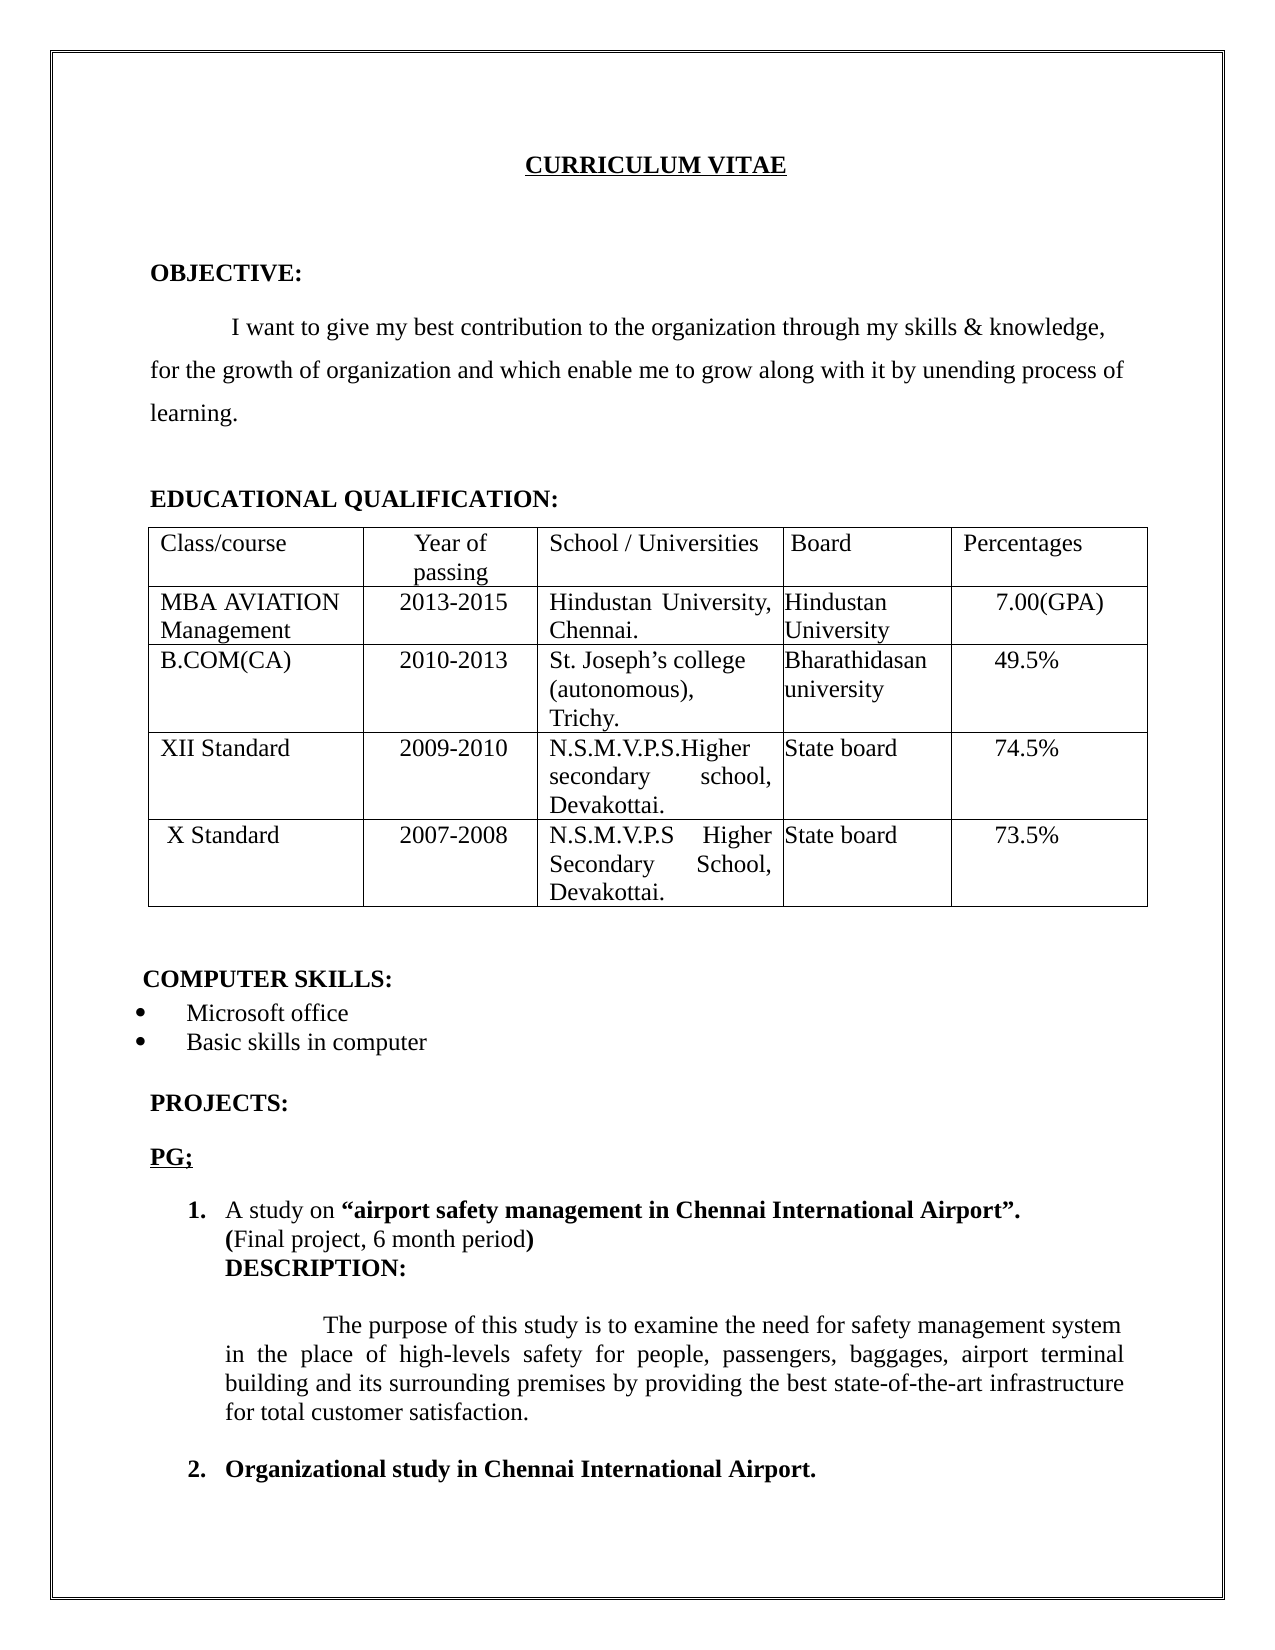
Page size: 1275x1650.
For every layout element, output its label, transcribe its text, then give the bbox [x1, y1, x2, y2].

table_header COMPUTER SKILLS: [114, 961, 1144, 996]
text I want to give my best contribution to the organization through my skills & knowledge, [150, 312, 1125, 340]
list (Final project, 6 month period) [225, 1224, 1125, 1253]
table_cell N.S.M.V.P.S.Higher secondary school, Devakottai. [538, 733, 783, 819]
table_cell 49.5% [952, 645, 1147, 732]
list The purpose of this study is to examine the need for safety management system in the place of high-levels safety for people, passengers, baggages, airport terminal building and its surrounding premises by providing the best state-of-the-art infrastructure for total customer satisfaction. [225, 1310, 1125, 1425]
table_cell 2013-2015 [364, 587, 537, 644]
list DESCRIPTION: [225, 1253, 1125, 1282]
table_header Board [784, 528, 951, 586]
table_cell N.S.M.V.P.S Higher Secondary School, Devakottai. [538, 820, 783, 906]
table_cell B.COM(CA) [149, 645, 363, 732]
table_header Year of passing [364, 528, 537, 586]
table_cell State board [784, 733, 951, 819]
text EDUCATIONAL QUALIFICATION: [150, 484, 1125, 513]
table_cell 2010-2013 [364, 645, 537, 732]
text PROJECTS: [150, 1088, 1125, 1116]
table_header Percentages [952, 528, 1147, 586]
table_cell Microsoft office Basic skills in computer [114, 996, 1144, 1088]
table_cell 74.5% [952, 733, 1147, 819]
text OBJECTIVE: [150, 258, 1125, 286]
table_header Class/course [149, 528, 363, 586]
list A study on “airport safety management in Chennai International Airport”. [187, 1195, 1125, 1224]
text PG; [150, 1142, 1125, 1170]
table_cell XII Standard [149, 733, 363, 819]
table_cell 2009-2010 [364, 733, 537, 819]
list Organizational study in Chennai International Airport. [187, 1454, 1125, 1483]
text for the growth of organization and which enable me to grow along with it by unending process of learning. [150, 355, 1125, 427]
table_cell State board [784, 820, 951, 906]
text CURRICULUM VITAE [450, 150, 1125, 179]
table_cell Bharathidasan university [784, 645, 951, 732]
table_cell MBA AVIATION Management [149, 587, 363, 644]
table_header School / Universities [538, 528, 783, 586]
table_cell 2007-2008 [364, 820, 537, 906]
table_cell 73.5% [952, 820, 1147, 906]
table_cell Hindustan University [784, 587, 951, 644]
table_cell St. Joseph’s college (autonomous), Trichy. [538, 645, 783, 732]
table_cell Hindustan University, Chennai. [538, 587, 783, 644]
table_cell 7.00(GPA) [952, 587, 1147, 644]
table_cell X Standard [149, 820, 363, 906]
